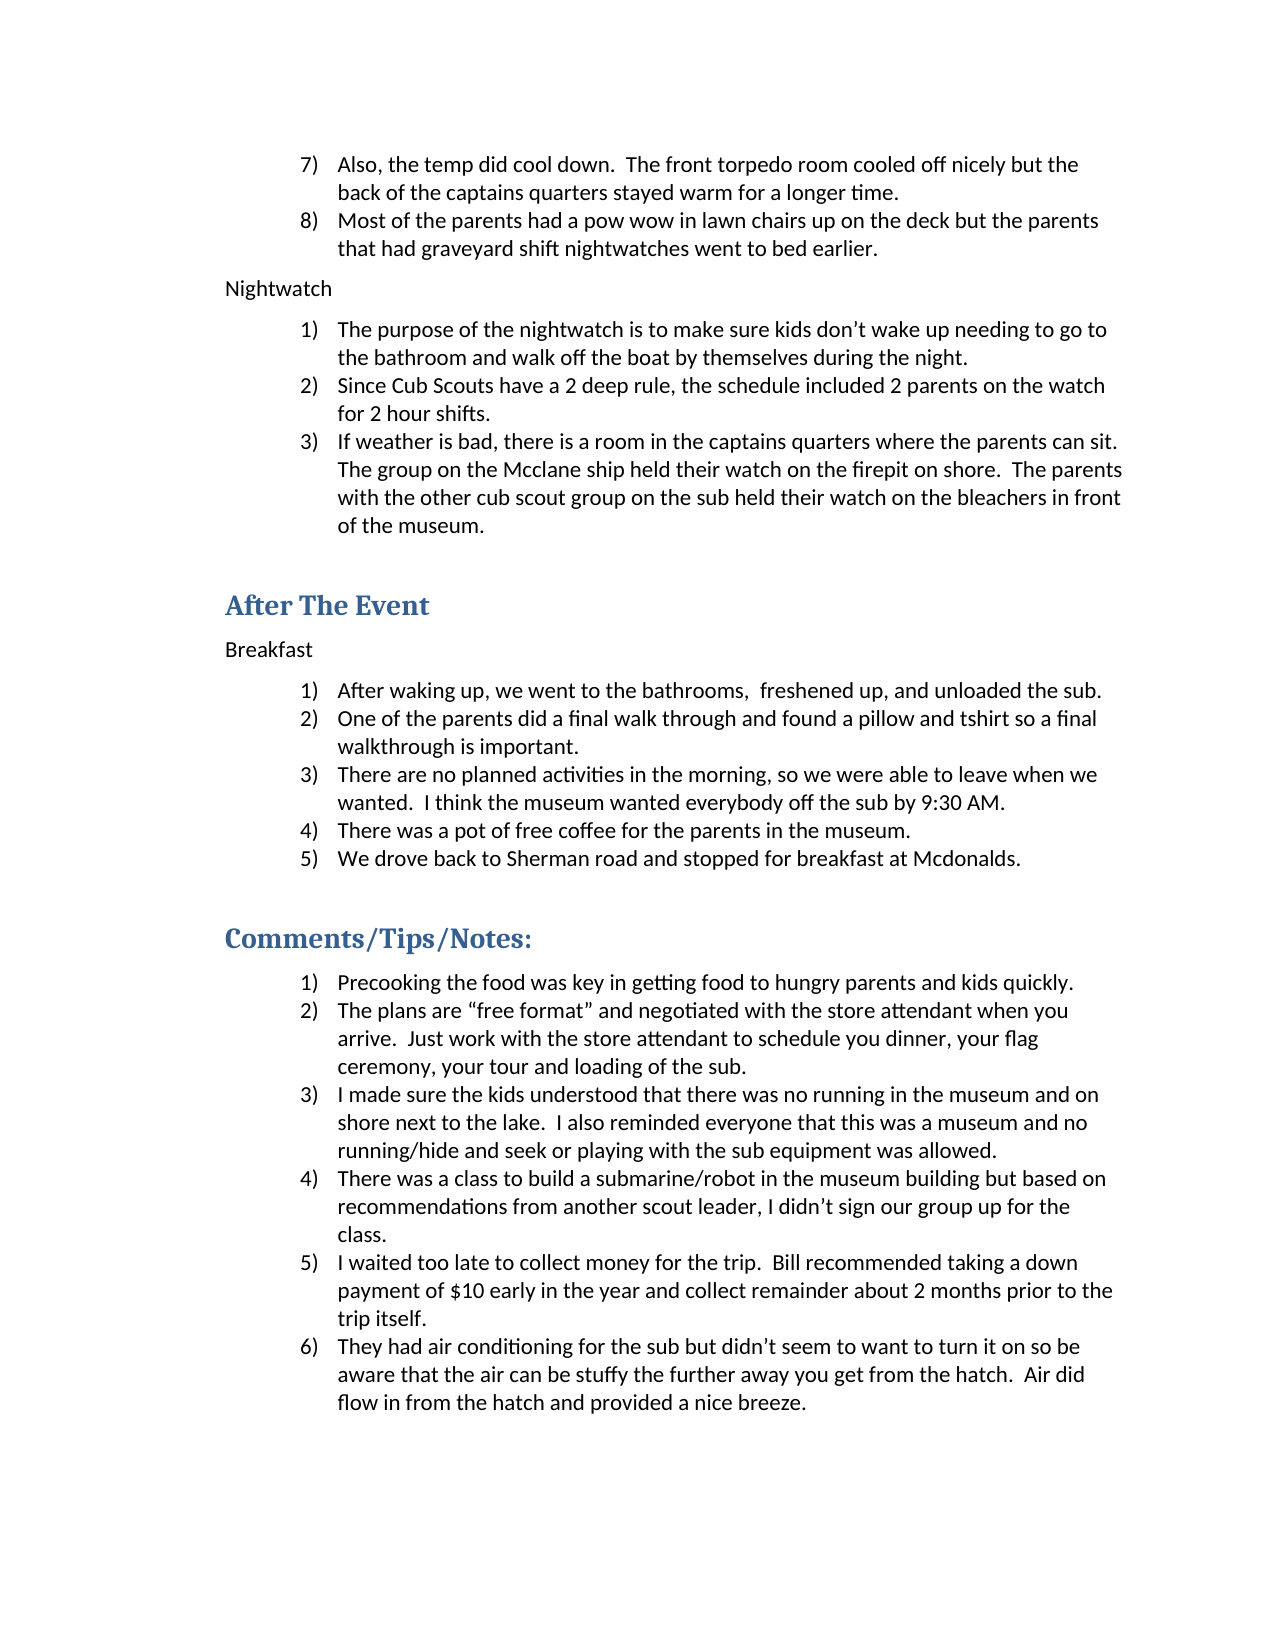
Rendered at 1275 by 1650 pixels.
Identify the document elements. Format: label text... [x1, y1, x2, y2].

list Also, the temp did cool down. The front torpedo room cooled off nicely but the back of the captains quarters stayed warm for a longer time. [300, 150, 1125, 206]
list After waking up, we went to the bathrooms, freshened up, and unloaded the sub. [300, 676, 1125, 704]
subtitle After The Event [225, 589, 1125, 623]
list Most of the parents had a pow wow in lawn chairs up on the deck but the parents that had graveyard shift nightwatches went to bed earlier. [300, 206, 1125, 262]
text Breakfast [225, 635, 1125, 663]
list There was a pot of free coffee for the parents in the museum. [300, 816, 1125, 844]
list Since Cub Scouts have a 2 deep rule, the schedule included 2 parents on the watch for 2 hour shifts. [300, 371, 1125, 427]
list The purpose of the nightwatch is to make sure kids don’t wake up needing to go to the bathroom and walk off the boat by themselves during the night. [300, 315, 1125, 371]
list If weather is bad, there is a room in the captains quarters where the parents can sit. The group on the Mcclane ship held their watch on the firepit on shore. The parents with the other cub scout group on the sub held their watch on the bleachers in front of the museum. [300, 427, 1125, 539]
list There are no planned activities in the morning, so we were able to leave when we wanted. I think the museum wanted everybody off the sub by 9:30 AM. [300, 760, 1125, 816]
list There was a class to build a submarine/robot in the museum building but based on recommendations from another scout leader, I didn’t sign our group up for the class. [300, 1164, 1125, 1248]
list We drove back to Sherman road and stopped for breakfast at Mcdonalds. [300, 844, 1125, 872]
list I made sure the kids understood that there was no running in the museum and on shore next to the lake. I also reminded everyone that this was a museum and no running/hide and seek or playing with the sub equipment was allowed. [300, 1080, 1125, 1164]
list One of the parents did a final walk through and found a pillow and tshirt so a final walkthrough is important. [300, 704, 1125, 760]
subtitle Comments/Tips/Notes: [225, 922, 1125, 956]
list I waited too late to collect money for the trip. Bill recommended taking a down payment of $10 early in the year and collect remainder about 2 months prior to the trip itself. [300, 1248, 1125, 1332]
list Precooking the food was key in getting food to hungry parents and kids quickly. [300, 968, 1125, 996]
list They had air conditioning for the sub but didn’t seem to want to turn it on so be aware that the air can be stuffy the further away you get from the hatch. Air did flow in from the hatch and provided a nice breeze. [300, 1332, 1125, 1416]
text Nightwatch [225, 274, 1125, 303]
list The plans are “free format” and negotiated with the store attendant when you arrive. Just work with the store attendant to schedule you dinner, your flag ceremony, your tour and loading of the sub. [300, 996, 1125, 1080]
